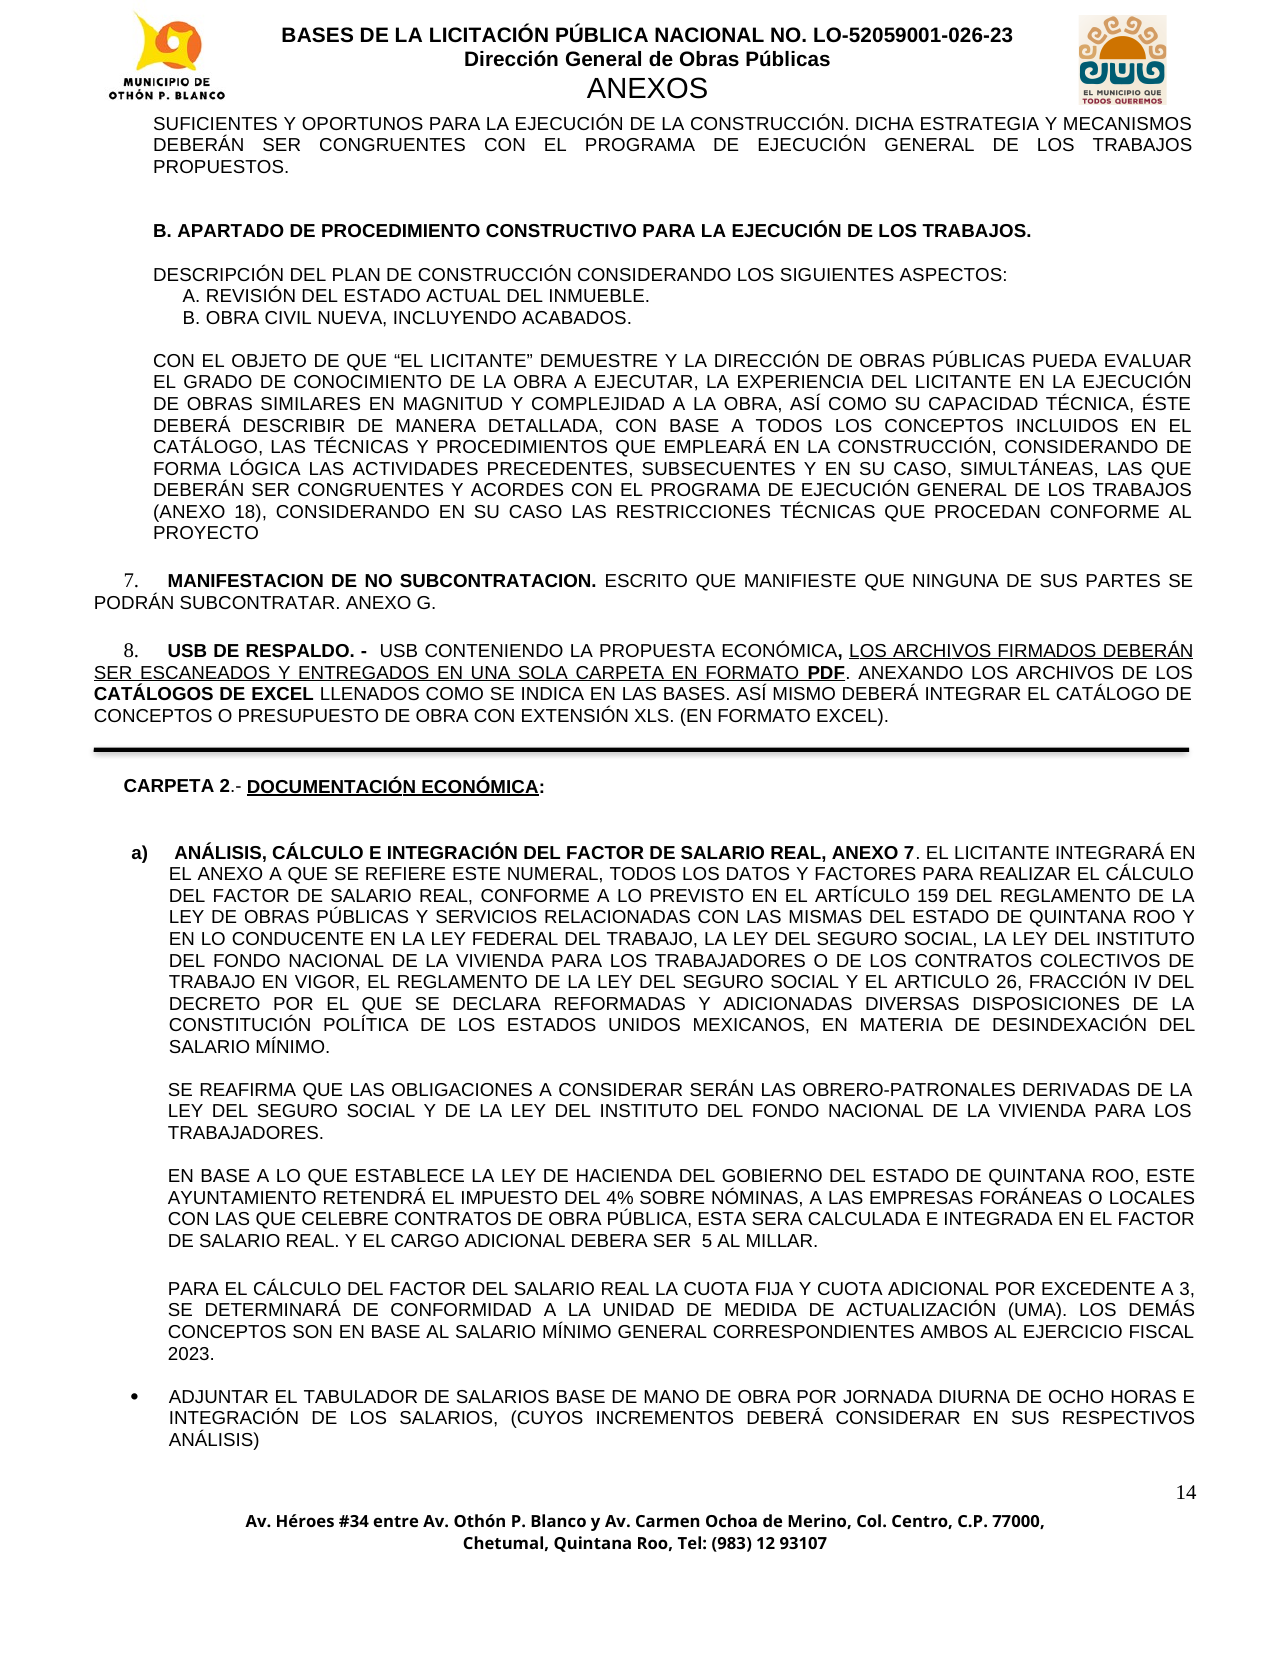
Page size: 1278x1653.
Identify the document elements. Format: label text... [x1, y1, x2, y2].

text B. APARTADO DE PROCEDIMIENTO CONSTRUCTIVO PARA LA EJECUCIÓN DE LOS TRABAJOS. [153, 220, 1193, 242]
list PARA EL CÁLCULO DEL FACTOR DEL SALARIO REAL LA CUOTA FIJA Y CUOTA ADICIONAL POR EXCEDENTE A 3, SE DETERMINARÁ DE CONFORMIDAD A LA UNIDAD DE MEDIDA DE ACTUALIZACIÓN (UMA). LOS DEMÁS CONCEPTOS SON EN BASE AL SALARIO MÍNIMO GENERAL CORRESPONDIENTES AMBOS AL EJERCICIO FISCAL 2023. [168, 1278, 1196, 1364]
list USB DE RESPALDO. - USB CONTENIENDO LA PROPUESTA ECONÓMICA, LOS ARCHIVOS FIRMADOS DEBERÁN SER ESCANEADOS Y ENTREGADOS EN UNA SOLA CARPETA EN FORMATO PDF. ANEXANDO LOS ARCHIVOS DE LOS CATÁLOGOS DE EXCEL LLENADOS COMO SE INDICA EN LAS BASES. ASÍ MISMO DEBERÁ INTEGRAR EL CATÁLOGO DE CONCEPTOS O PRESUPUESTO DE OBRA CON EXTENSIÓN XLS. (EN FORMATO EXCEL). [94, 637, 1193, 726]
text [153, 112, 1193, 177]
text DESCRIPCIÓN DEL PLAN DE CONSTRUCCIÓN CONSIDERANDO LOS SIGUIENTES ASPECTOS: [153, 263, 1193, 285]
text CON EL OBJETO DE QUE “EL LICITANTE” DEMUESTRE Y LA DIRECCIÓN DE OBRAS PÚBLICAS PUEDA EVALUAR EL GRADO DE CONOCIMIENTO DE LA OBRA A EJECUTAR, LA EXPERIENCIA DEL LICITANTE EN LA EJECUCIÓN DE OBRAS SIMILARES EN MAGNITUD Y COMPLEJIDAD A LA OBRA, ASÍ COMO SU CAPACIDAD TÉCNICA, ÉSTE DEBERÁ DESCRIBIR DE MANERA DETALLADA, CON BASE A TODOS LOS CONCEPTOS INCLUIDOS EN EL CATÁLOGO, LAS TÉCNICAS Y PROCEDIMIENTOS QUE EMPLEARÁ EN LA CONSTRUCCIÓN, CONSIDERANDO DE FORMA LÓGICA LAS ACTIVIDADES PRECEDENTES, SUBSECUENTES Y EN SU CASO, SIMULTÁNEAS, LAS QUE DEBERÁN SER CONGRUENTES Y ACORDES CON EL PROGRAMA DE EJECUCIÓN GENERAL DE LOS TRABAJOS (ANEXO 18), CONSIDERANDO EN SU CASO LAS RESTRICCIONES TÉCNICAS QUE PROCEDAN CONFORME AL PROYECTO [153, 350, 1193, 544]
text A. REVISIÓN DEL ESTADO ACTUAL DEL INMUEBLE. [182, 285, 1193, 307]
picture [104, 0, 237, 114]
text B. OBRA CIVIL NUEVA, INCLUYENDO ACABADOS. [182, 307, 1193, 328]
picture [1078, 15, 1167, 105]
list EN BASE A LO QUE ESTABLECE LA LEY DE HACIENDA DEL GOBIERNO DEL ESTADO DE QUINTANA ROO, ESTE AYUNTAMIENTO RETENDRÁ EL IMPUESTO DEL 4% SOBRE NÓMINAS, A LAS EMPRESAS FORÁNEAS O LOCALES CON LAS QUE CELEBRE CONTRATOS DE OBRA PÚBLICA, ESTA SERA CALCULADA E INTEGRADA EN EL FACTOR DE SALARIO REAL. Y EL CARGO ADICIONAL DEBERA SER 5 AL MILLAR. [168, 1165, 1196, 1251]
list ADJUNTAR EL TABULADOR DE SALARIOS BASE DE MANO DE OBRA POR JORNADA DIURNA DE OCHO HORAS E INTEGRACIÓN DE LOS SALARIOS, (CUYOS INCREMENTOS DEBERÁ CONSIDERAR EN SUS RESPECTIVOS ANÁLISIS) [131, 1385, 1196, 1450]
list MANIFESTACION DE NO SUBCONTRATACION. ESCRITO QUE MANIFIESTE QUE NINGUNA DE SUS PARTES SE PODRÁN SUBCONTRATAR. ANEXO G. [94, 568, 1193, 613]
text SE REAFIRMA QUE LAS OBLIGACIONES A CONSIDERAR SERÁN LAS OBRERO-PATRONALES DERIVADAS DE LA LEY DEL SEGURO SOCIAL Y DE LA LEY DEL INSTITUTO DEL FONDO NACIONAL DE LA VIVIENDA PARA LOS TRABAJADORES. [168, 1079, 1193, 1143]
list ANÁLISIS, CÁLCULO E INTEGRACIÓN DEL FACTOR DE SALARIO REAL, ANEXO 7. EL LICITANTE INTEGRARÁ EN EL ANEXO A QUE SE REFIERE ESTE NUMERAL, TODOS LOS DATOS Y FACTORES PARA REALIZAR EL CÁLCULO DEL FACTOR DE SALARIO REAL, CONFORME A LO PREVISTO EN EL ARTÍCULO 159 DEL REGLAMENTO DE LA LEY DE OBRAS PÚBLICAS Y SERVICIOS RELACIONADAS CON LAS MISMAS DEL ESTADO DE QUINTANA ROO Y EN LO CONDUCENTE EN LA LEY FEDERAL DEL TRABAJO, LA LEY DEL SEGURO SOCIAL, LA LEY DEL INSTITUTO DEL FONDO NACIONAL DE LA VIVIENDA PARA LOS TRABAJADORES O DE LOS CONTRATOS COLECTIVOS DE TRABAJO EN VIGOR, EL REGLAMENTO DE LA LEY DEL SEGURO SOCIAL Y EL ARTICULO 26, FRACCIÓN IV DEL DECRETO POR EL QUE SE DECLARA REFORMADAS Y ADICIONADAS DIVERSAS DISPOSICIONES DE LA CONSTITUCIÓN POLÍTICA DE LOS ESTADOS UNIDOS MEXICANOS, EN MATERIA DE DESINDEXACIÓN DEL SALARIO MÍNIMO. [131, 842, 1196, 1057]
text CARPETA 2.- DOCUMENTACIÓN ECONÓMICA: [94, 774, 1193, 797]
